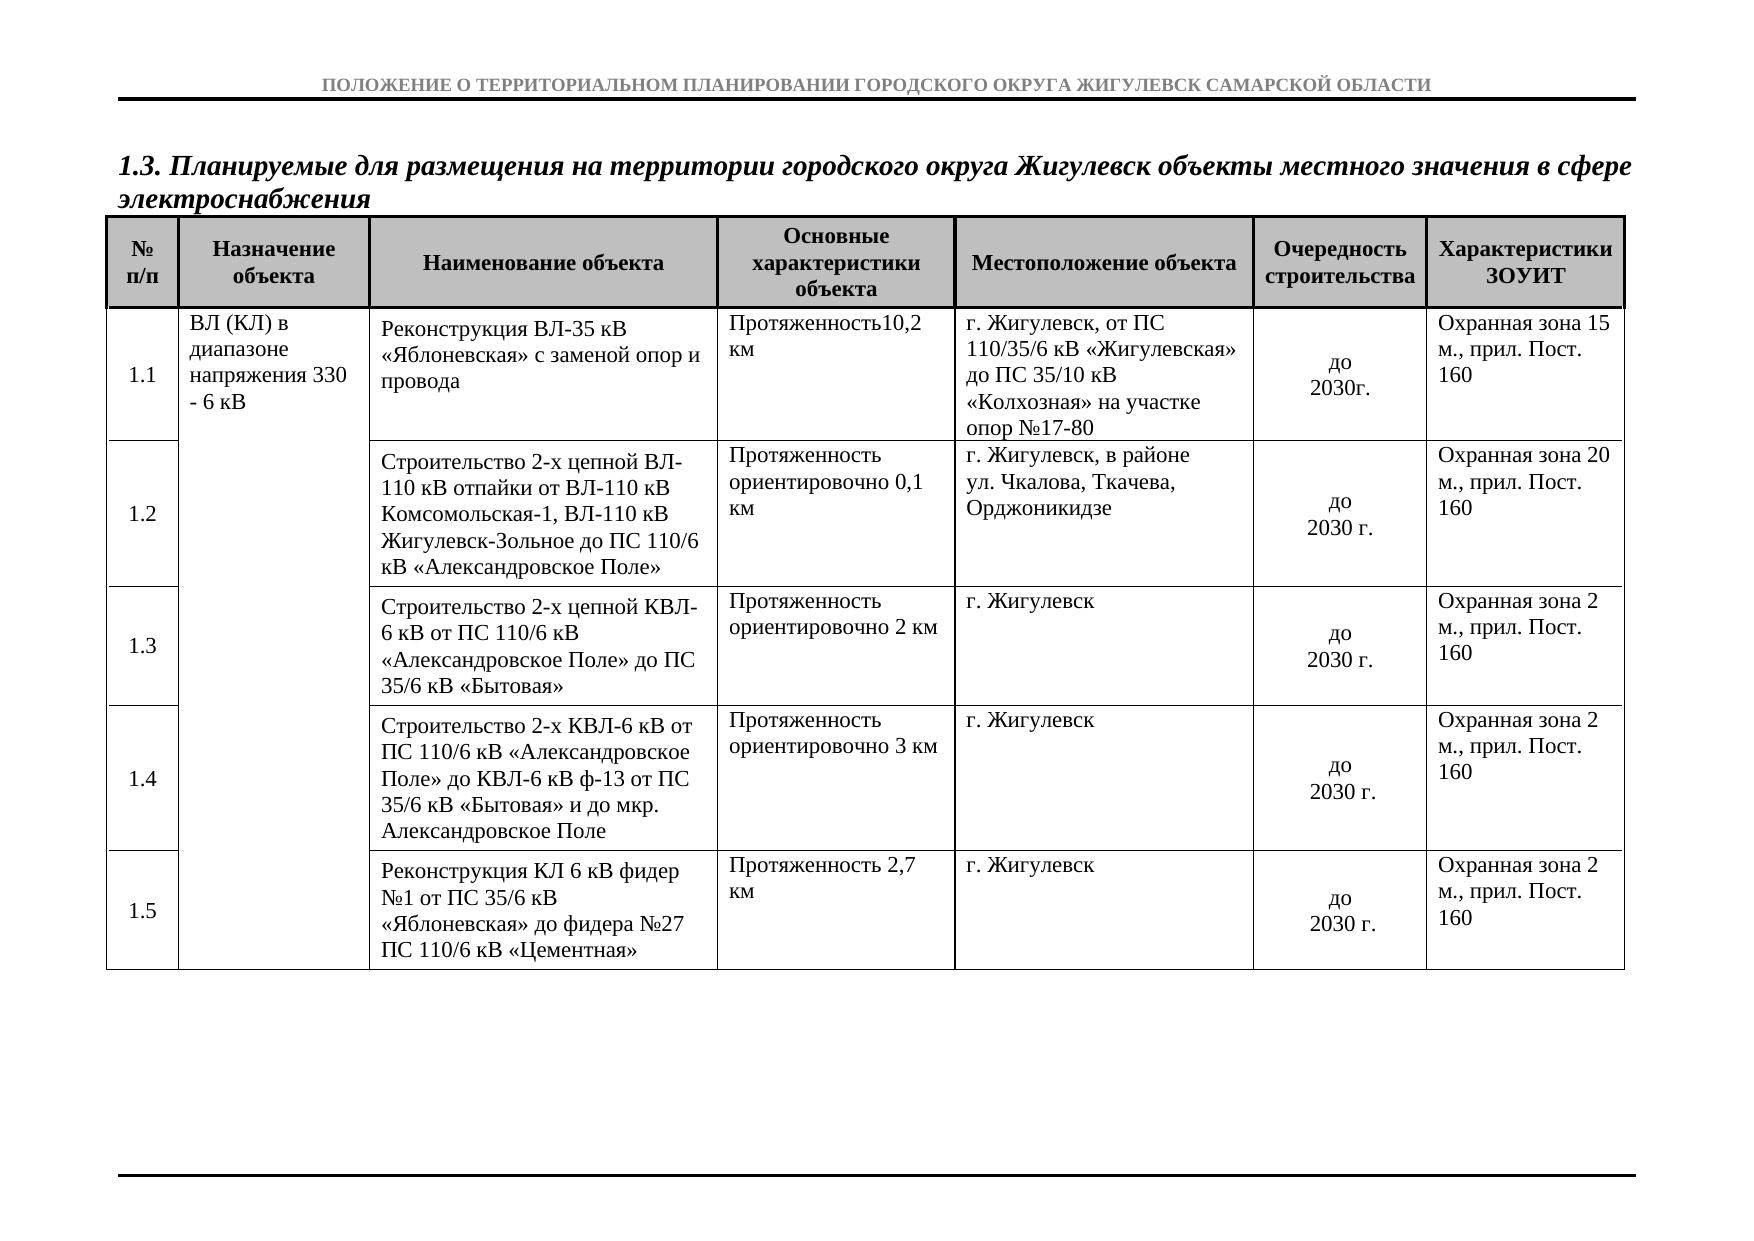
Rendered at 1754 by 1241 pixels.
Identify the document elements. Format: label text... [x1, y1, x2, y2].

table_cell 1.4 [107, 705, 178, 850]
table_cell г. Жигулевск [956, 587, 1253, 705]
table_cell Строительство 2-х КВЛ-6 кВ от ПС 110/6 кВ «Александровское Поле» до КВЛ-6 кВ ф-13 от ПС 35/6 кВ «Бытовая» и до мкр. Александровское Поле [370, 706, 717, 850]
table_header Характеристики ЗОУИТ [1428, 218, 1623, 306]
table_cell Протяженность ориентировочно 2 км [718, 587, 954, 705]
table_cell Охранная зона 2 м., прил. Пост. 160 [1427, 705, 1624, 850]
table_header Очередность строительства [1255, 218, 1425, 306]
table_cell Протяженность 2,7 км [718, 851, 954, 969]
table_header Назначение объекта [180, 218, 368, 306]
text 1.3. Планируемые для размещения на территории городского округа Жигулевск объекты местного значения в сфере электроснабжения [118, 148, 1636, 215]
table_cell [1427, 850, 1624, 969]
table_cell до 2030 г. [1254, 851, 1426, 969]
table_cell до 2030 г. [1254, 587, 1426, 705]
table_header Наименование объекта [371, 218, 716, 306]
table_cell Охранная зона 20 м., прил. Пост. 160 [1427, 440, 1624, 586]
table_cell до 2030 г. [1254, 706, 1426, 850]
table_header № п/п [108, 218, 177, 306]
table_cell Строительство 2-х цепной КВЛ-6 кВ от ПС 110/6 кВ «Александровское Поле» до ПС 35/6 кВ «Бытовая» [370, 587, 717, 705]
table_cell ВЛ (КЛ) в диапазоне напряжения 330 - 6 кВ [179, 309, 369, 969]
table_cell г. Жигулевск, от ПС 110/35/6 кВ «Жигулевская» до ПС 35/10 кВ «Колхозная» на участке опор №17-80 [956, 309, 1253, 440]
table_cell 1.5 [107, 850, 178, 969]
table_cell 1.2 [107, 440, 178, 586]
table_cell до 2030 г. [1254, 441, 1426, 586]
table_cell г. Жигулевск [956, 851, 1253, 969]
table_cell Охранная зона 15 м., прил. Пост. 160 [1427, 306, 1624, 440]
table_header Местоположение объекта [957, 218, 1252, 306]
table_header Основные характеристики объекта [719, 218, 953, 306]
table_cell г. Жигулевск, в районе ул. Чкалова, Ткачева, Орджоникидзе [956, 441, 1253, 586]
table_cell Реконструкция ВЛ-35 кВ «Яблоневская» с заменой опор и провода [370, 309, 717, 440]
table_cell Протяженность ориентировочно 0,1 км [718, 441, 954, 586]
table_cell г. Жигулевск [956, 706, 1253, 850]
table_cell Протяженность ориентировочно 3 км [718, 706, 954, 850]
table_cell до 2030г. [1254, 309, 1426, 440]
table_cell 1.3 [107, 586, 178, 705]
table_cell Охранная зона 2 м., прил. Пост. 160 [1427, 586, 1624, 705]
table_cell Реконструкция КЛ 6 кВ фидер №1 от ПС 35/6 кВ «Яблоневская» до фидера №27 ПС 110/6 кВ «Цементная» [370, 851, 717, 969]
table_cell Строительство 2-х цепной ВЛ-110 кВ отпайки от ВЛ-110 кВ Комсомольская-1, ВЛ-110 кВ Жигулевск-Зольное до ПС 110/6 кВ «Александровское Поле» [370, 441, 717, 586]
table_cell 1.1 [107, 306, 178, 440]
table_cell Протяженность10,2 км [718, 309, 954, 440]
